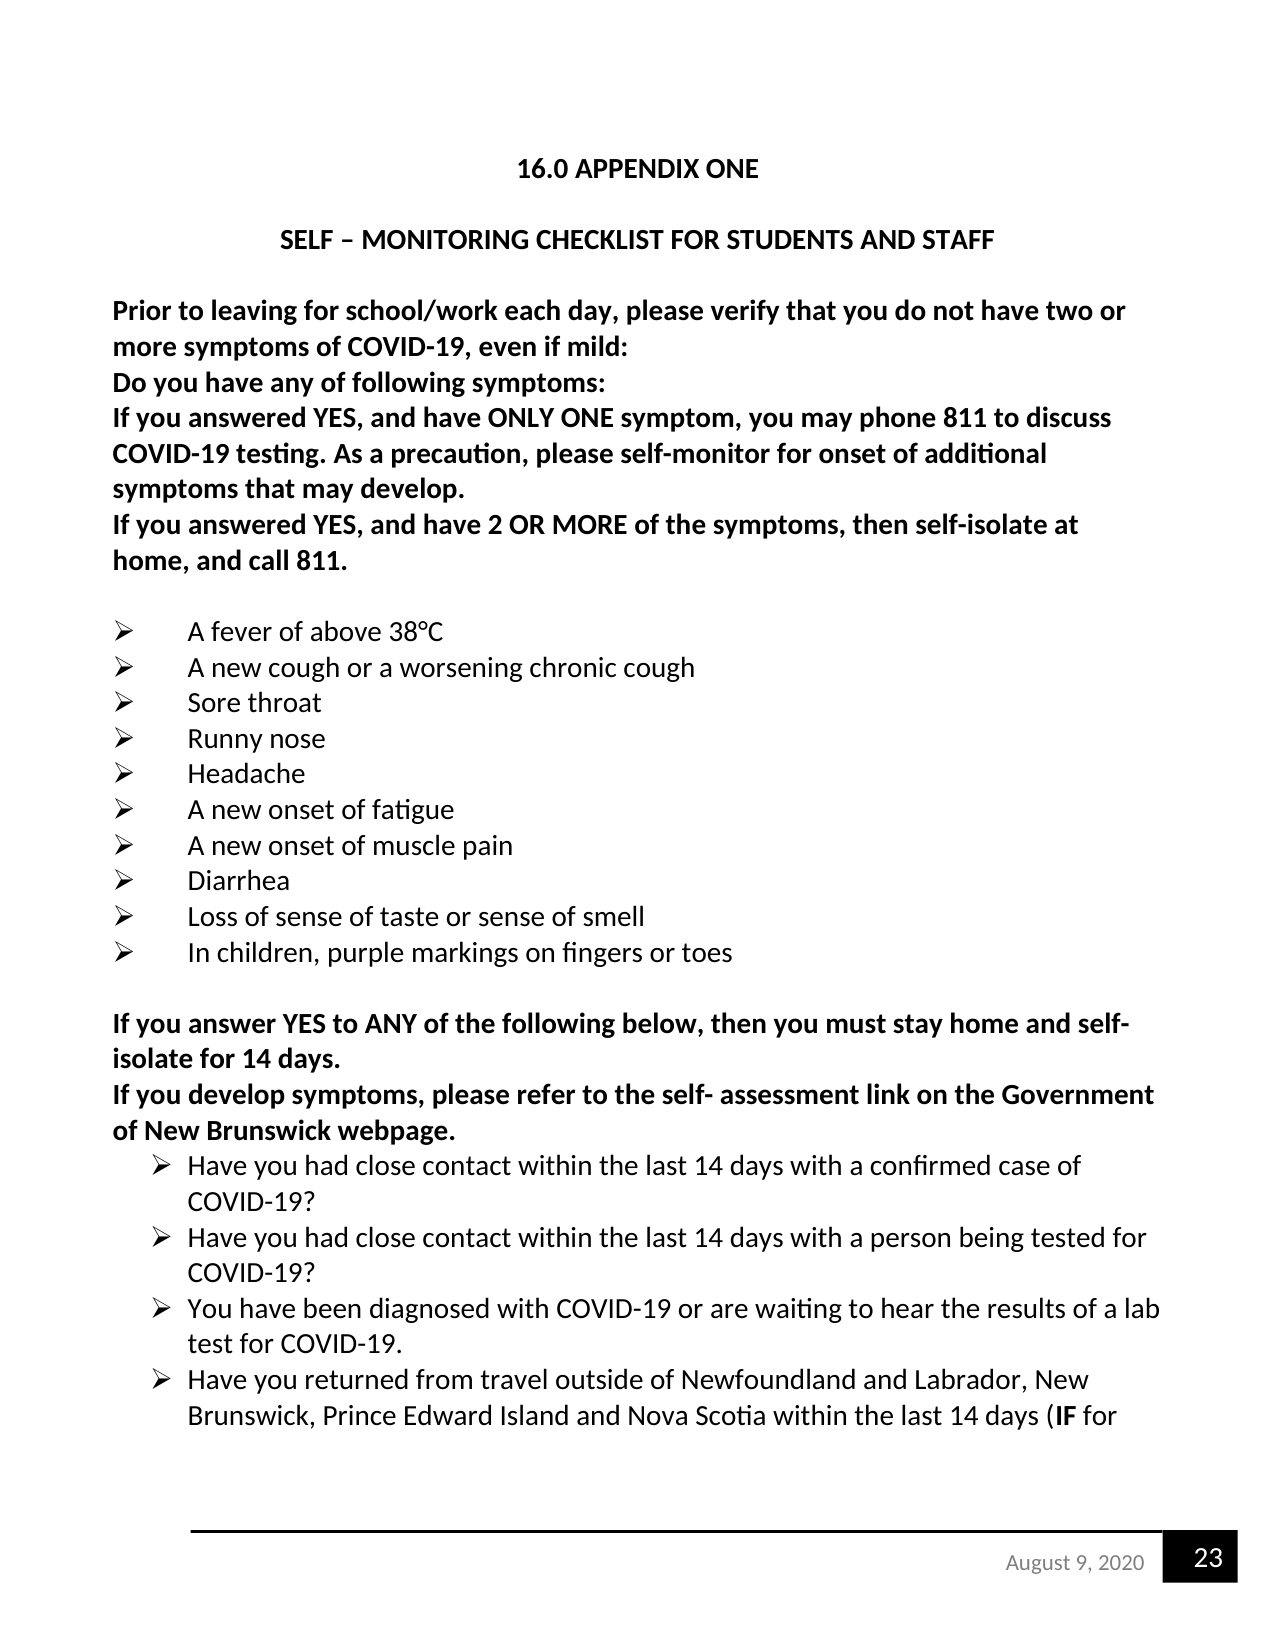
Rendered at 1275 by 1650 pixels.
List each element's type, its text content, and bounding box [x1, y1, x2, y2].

list In children, purple markings on fingers or toes [112, 934, 1162, 969]
text Prior to leaving for school/work each day, please verify that you do not have two or more symptoms of COVID-19, even if mild: [112, 292, 1162, 364]
text SELF – MONITORING CHECKLIST FOR STUDENTS AND STAFF [112, 221, 1162, 257]
list Have you had close contact within the last 14 days with a confirmed case of COVID-19? [150, 1147, 1162, 1219]
text If you answered YES, and have 2 OR MORE of the symptoms, then self-isolate at home, and call 811. [112, 506, 1162, 577]
text If you answered YES, and have ONLY ONE symptom, you may phone 811 to discuss COVID-19 testing. As a precaution, please self-monitor for onset of additional symptoms that may develop. [112, 399, 1162, 506]
list A new cough or a worsening chronic cough [112, 649, 1162, 684]
list Sore throat [112, 684, 1162, 720]
list Have you had close contact within the last 14 days with a person being tested for COVID-19? [150, 1219, 1162, 1290]
list A new onset of fatigue [112, 791, 1162, 827]
text If you answer YES to ANY of the following below, then you must stay home and self-isolate for 14 days. [112, 1005, 1162, 1076]
text 16.0 APPENDIX ONE [112, 150, 1162, 186]
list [150, 1361, 1162, 1432]
list A fever of above 38°C [112, 613, 1162, 649]
list A new onset of muscle pain [112, 827, 1162, 862]
text Do you have any of following symptoms: [112, 364, 1162, 399]
text If you develop symptoms, please refer to the self- assessment link on the Government of New Brunswick webpage. [112, 1076, 1162, 1147]
list Loss of sense of taste or sense of smell [112, 898, 1162, 934]
list Diarrhea [112, 862, 1162, 898]
list Headache [112, 756, 1162, 791]
list You have been diagnosed with COVID-19 or are waiting to hear the results of a lab test for COVID-19. [150, 1290, 1162, 1361]
list Runny nose [112, 720, 1162, 756]
